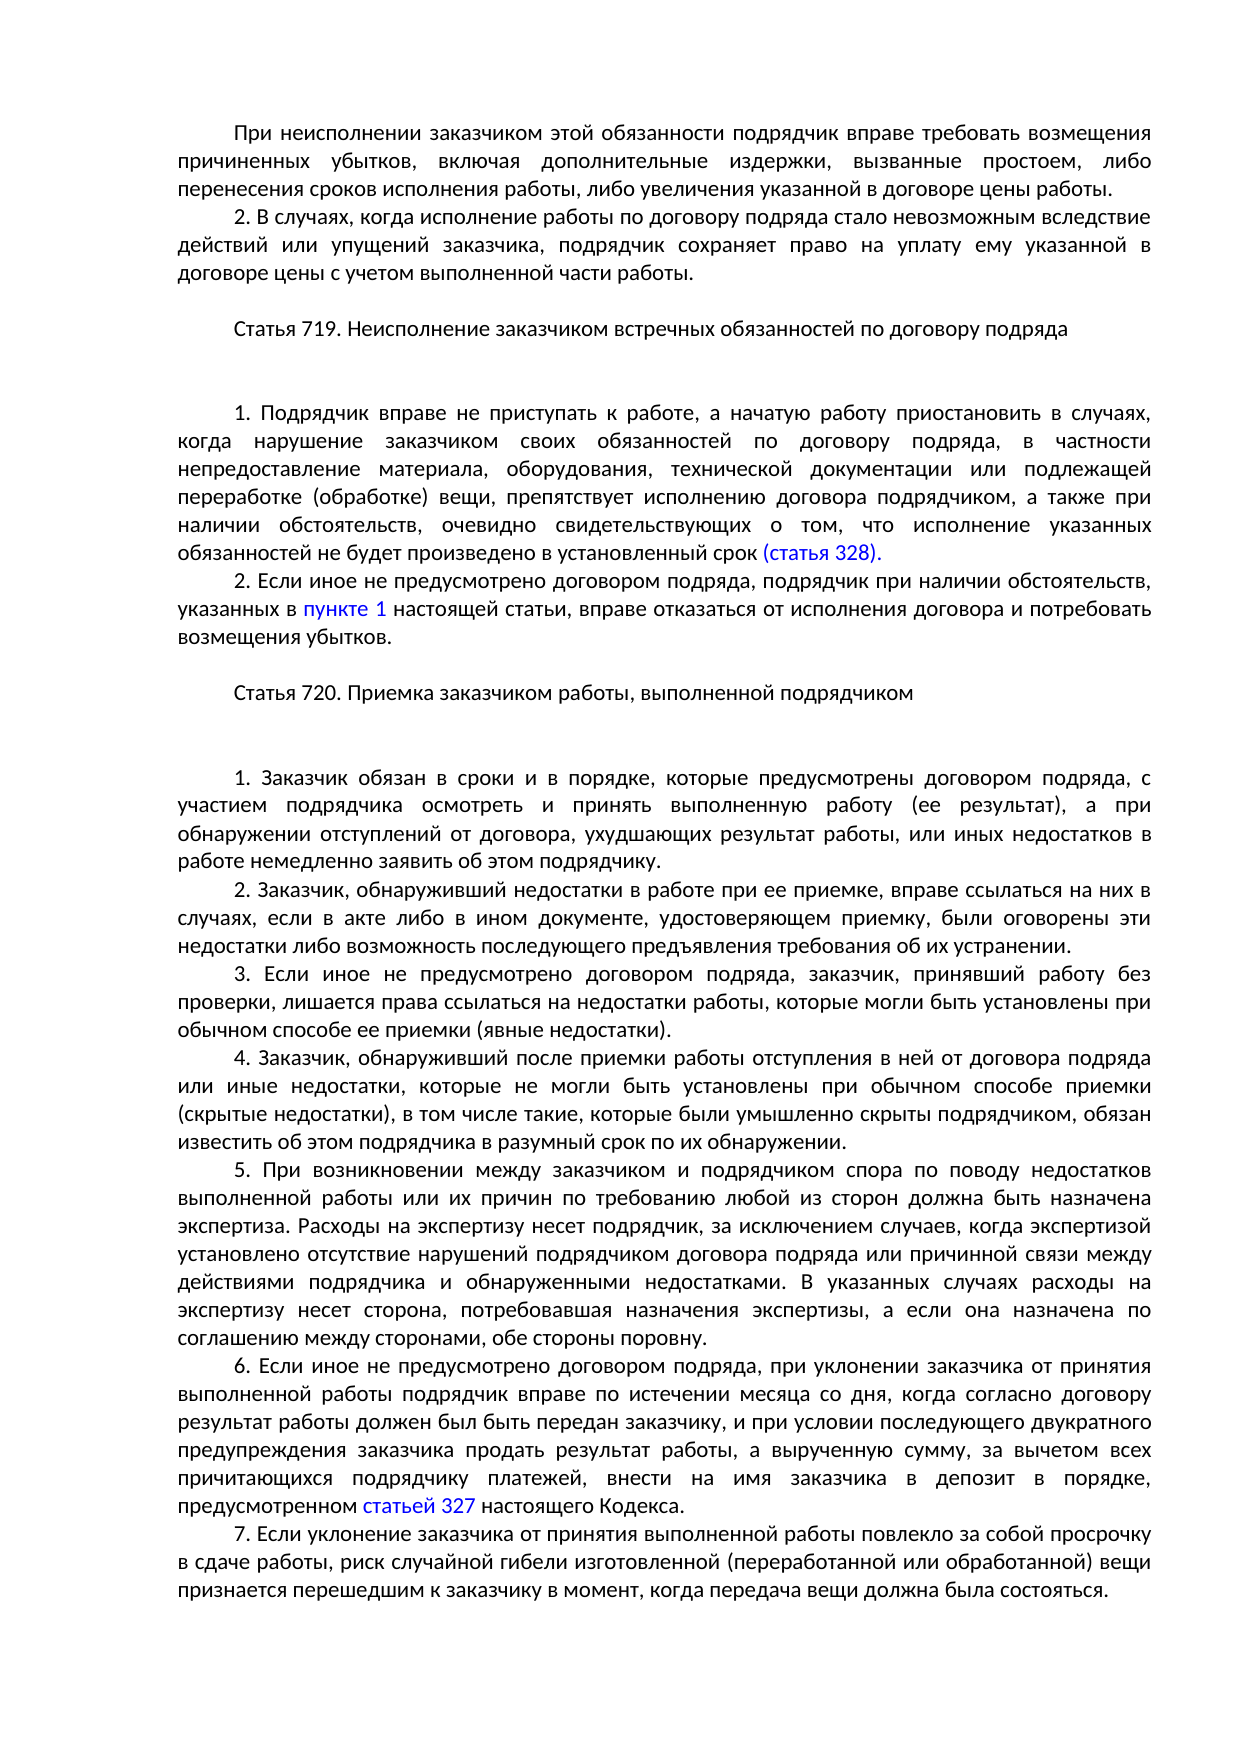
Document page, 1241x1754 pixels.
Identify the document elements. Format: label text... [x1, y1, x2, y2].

text 4. Заказчик, обнаруживший после приемки работы отступления в ней от договора подряда или иные недостатки, которые не могли быть установлены при обычном способе приемки (скрытые недостатки), в том числе такие, которые были умышленно скрыты подрядчиком, обязан известить об этом подрядчика в разумный срок по их обнаружении. [177, 1043, 1152, 1155]
text 7. Если уклонение заказчика от принятия выполненной работы повлекло за собой просрочку в сдаче работы, риск случайной гибели изготовленной (переработанной или обработанной) вещи признается перешедшим к заказчику в момент, когда передача вещи должна была состояться. [177, 1519, 1152, 1603]
text 5. При возникновении между заказчиком и подрядчиком спора по поводу недостатков выполненной работы или их причин по требованию любой из сторон должна быть назначена экспертиза. Расходы на экспертизу несет подрядчик, за исключением случаев, когда экспертизой установлено отсутствие нарушений подрядчиком договора подряда или причинной связи между действиями подрядчика и обнаруженными недостатками. В указанных случаях расходы на экспертизу несет сторона, потребовавшая назначения экспертизы, а если она назначена по соглашению между сторонами, обе стороны поровну. [177, 1155, 1152, 1351]
text 2. Заказчик, обнаруживший недостатки в работе при ее приемке, вправе ссылаться на них в случаях, если в акте либо в ином документе, удостоверяющем приемку, были оговорены эти недостатки либо возможность последующего предъявления требования об их устранении. [177, 875, 1152, 959]
text 2. В случаях, когда исполнение работы по договору подряда стало невозможным вследствие действий или упущений заказчика, подрядчик сохраняет право на уплату ему указанной в договоре цены с учетом выполненной части работы. [177, 202, 1152, 286]
text 1. Заказчик обязан в сроки и в порядке, которые предусмотрены договором подряда, с участием подрядчика осмотреть и принять выполненную работу (ее результат), а при обнаружении отступлений от договора, ухудшающих результат работы, или иных недостатков в работе немедленно заявить об этом подрядчику. [177, 763, 1152, 875]
text Статья 719. Неисполнение заказчиком встречных обязанностей по договору подряда [177, 314, 1152, 342]
text При неисполнении заказчиком этой обязанности подрядчик вправе требовать возмещения причиненных убытков, включая дополнительные издержки, вызванные простоем, либо перенесения сроков исполнения работы, либо увеличения указанной в договоре цены работы. [177, 118, 1152, 202]
text 1. Подрядчик вправе не приступать к работе, а начатую работу приостановить в случаях, когда нарушение заказчиком своих обязанностей по договору подряда, в частности непредоставление материала, оборудования, технической документации или подлежащей переработке (обработке) вещи, препятствует исполнению договора подрядчиком, а также при наличии обстоятельств, очевидно свидетельствующих о том, что исполнение указанных обязанностей не будет произведено в установленный срок (статья 328). [177, 398, 1152, 566]
text 3. Если иное не предусмотрено договором подряда, заказчик, принявший работу без проверки, лишается права ссылаться на недостатки работы, которые могли быть установлены при обычном способе ее приемки (явные недостатки). [177, 959, 1152, 1043]
text 2. Если иное не предусмотрено договором подряда, подрядчик при наличии обстоятельств, указанных в пункте 1 настоящей статьи, вправе отказаться от исполнения договора и потребовать возмещения убытков. [177, 566, 1152, 651]
text 6. Если иное не предусмотрено договором подряда, при уклонении заказчика от принятия выполненной работы подрядчик вправе по истечении месяца со дня, когда согласно договору результат работы должен был быть передан заказчику, и при условии последующего двукратного предупреждения заказчика продать результат работы, а вырученную сумму, за вычетом всех причитающихся подрядчику платежей, внести на имя заказчика в депозит в порядке, предусмотренном статьей 327 настоящего Кодекса. [177, 1351, 1152, 1519]
text Статья 720. Приемка заказчиком работы, выполненной подрядчиком [177, 678, 1152, 707]
